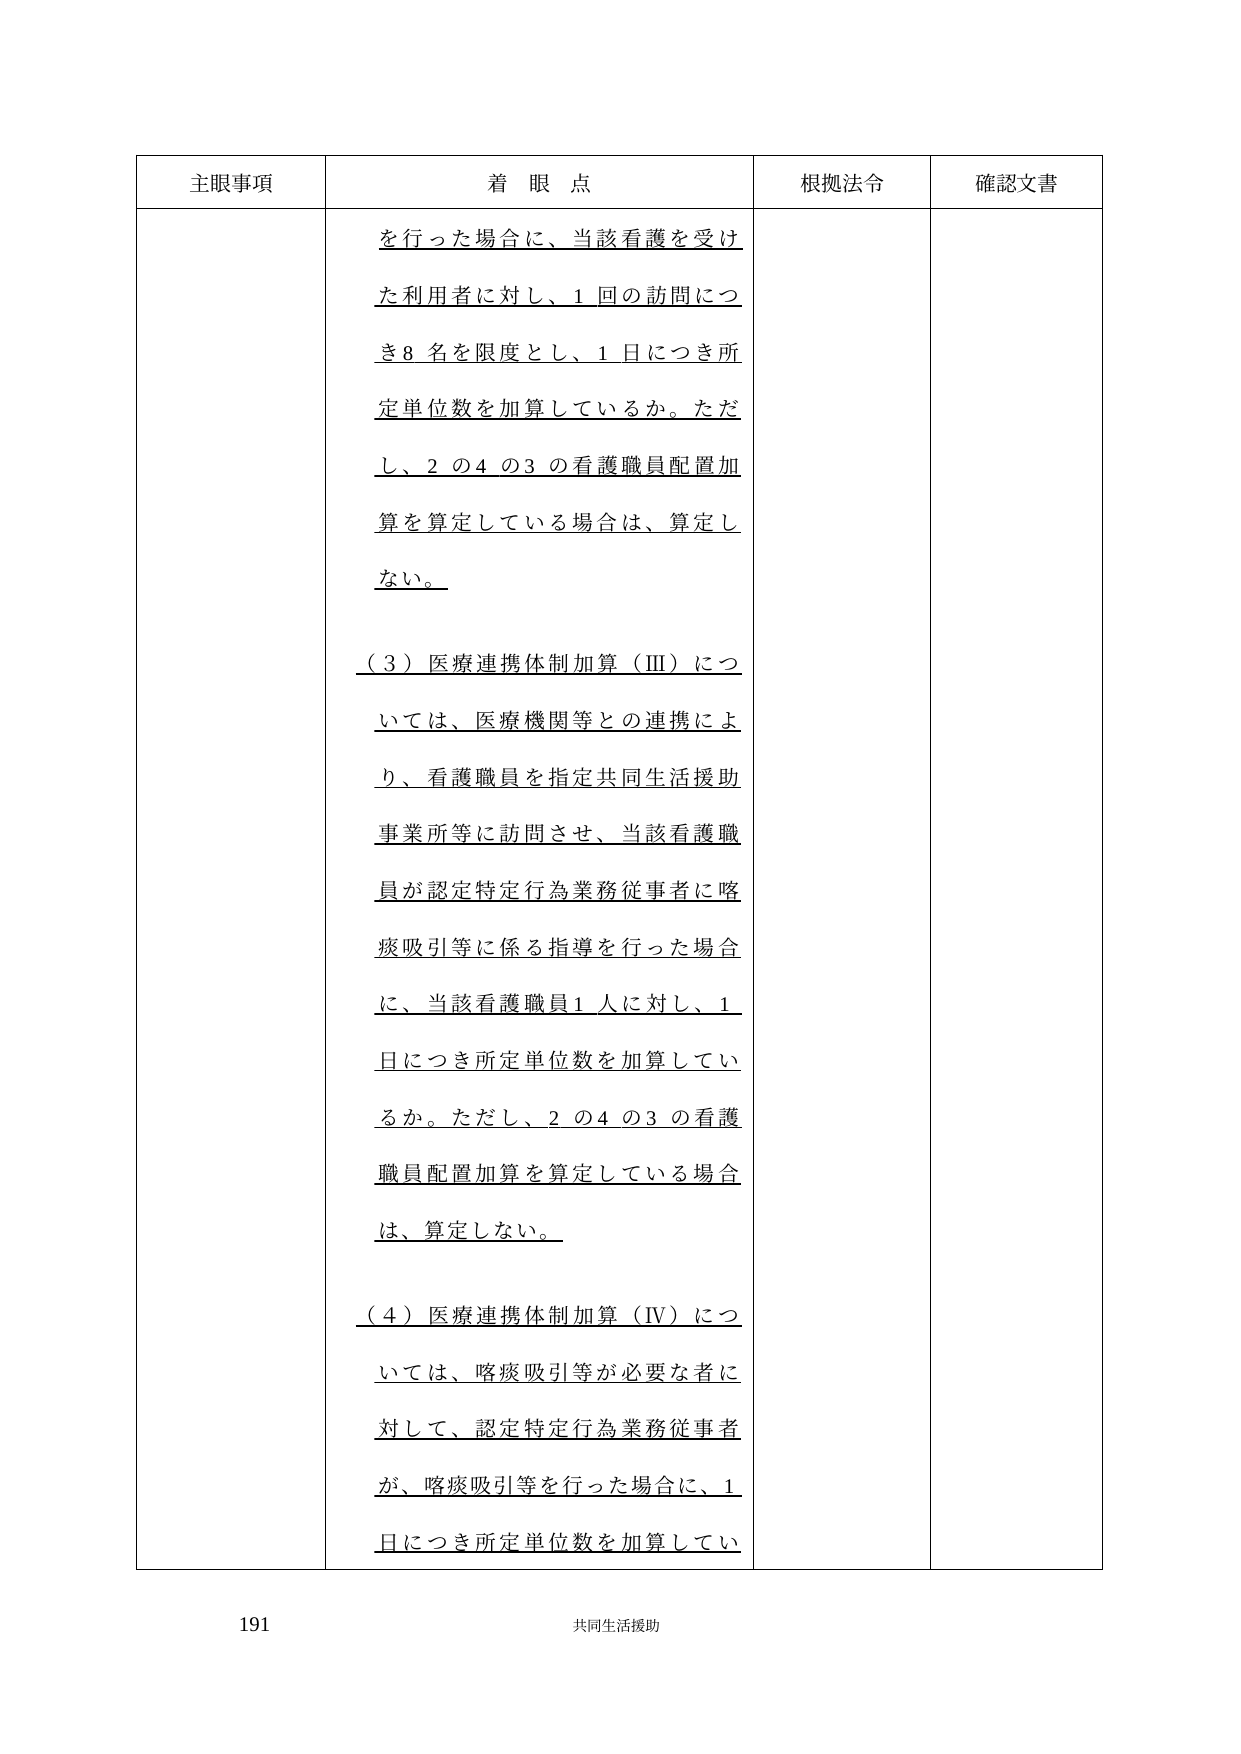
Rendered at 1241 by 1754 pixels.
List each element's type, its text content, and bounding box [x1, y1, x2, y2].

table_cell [931, 209, 1102, 1569]
table_header 着 眼 点 [326, 156, 753, 208]
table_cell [137, 209, 325, 1569]
table_header 主眼事項 [137, 156, 325, 208]
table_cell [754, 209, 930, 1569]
table_header 確認文書 [931, 156, 1102, 208]
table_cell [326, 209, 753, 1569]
table_header 根拠法令 [754, 156, 930, 208]
